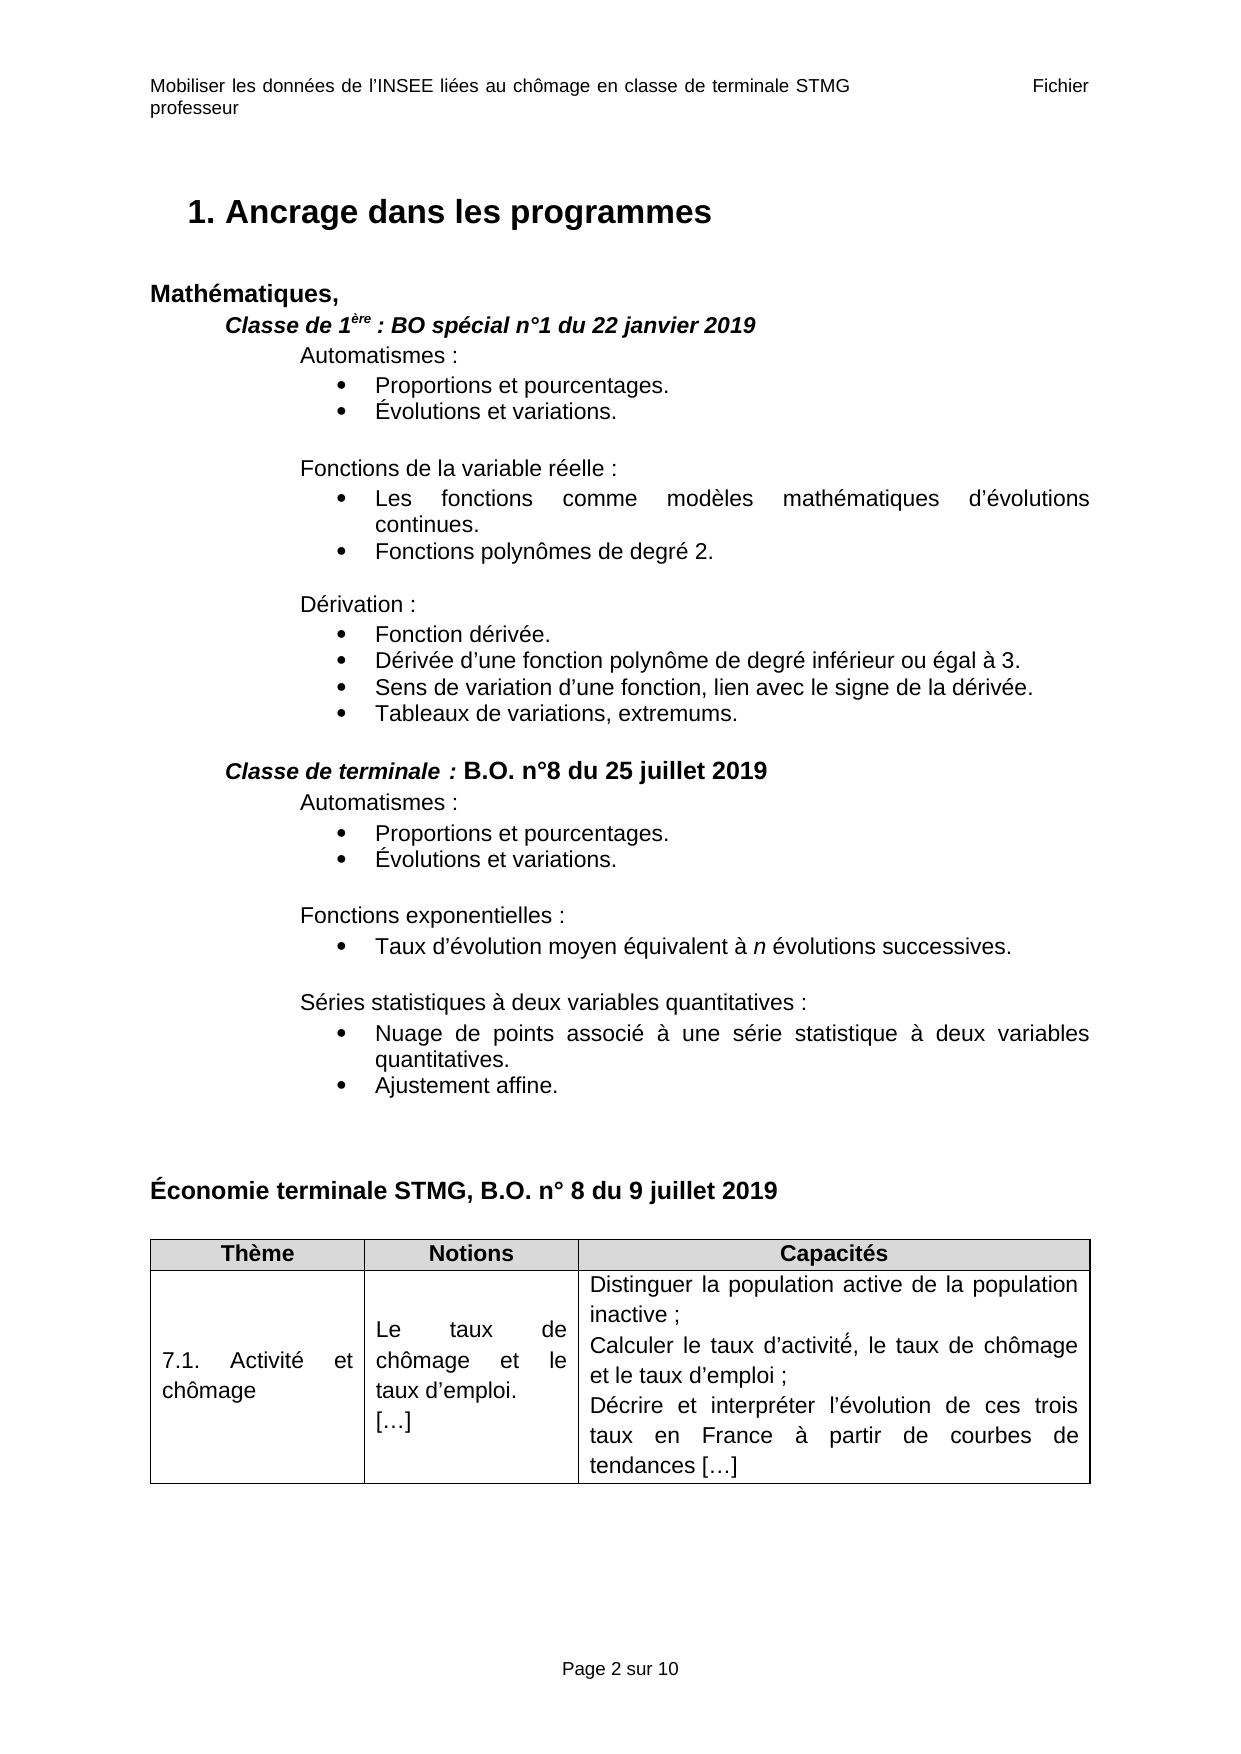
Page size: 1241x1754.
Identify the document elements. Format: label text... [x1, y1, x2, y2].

text Dérivation : [300, 591, 1090, 617]
list Tableaux de variations, extremums. [337, 700, 1090, 726]
table_cell Le taux de chômage et le taux d’emploi. […] [365, 1271, 578, 1483]
text Classe de 1ère : BO spécial n°1 du 22 janvier 2019 [225, 312, 1090, 338]
text Classe de terminale : B.O. n°8 du 25 juillet 2019 [225, 756, 1090, 785]
list Fonctions polynômes de degré 2. [337, 538, 1090, 564]
text Économie terminale STMG, B.O. n° 8 du 9 juillet 2019 [150, 1176, 1090, 1204]
table_header Capacités [579, 1240, 1089, 1270]
text Fonctions de la variable réelle : [300, 455, 1090, 481]
table_header Notions [365, 1240, 578, 1270]
table_header Thème [151, 1240, 364, 1270]
table_cell 7.1. Activité et chômage [151, 1271, 364, 1483]
list Nuage de points associé à une série statistique à deux variables quantitatives. [337, 1019, 1090, 1072]
table_cell Distinguer la population active de la population inactive ; Calculer le taux d’activité́, le taux de chômage et le taux d’emploi ; Décrire et interpréter l’évolution de ces trois taux en France à partir de courbes de tendances […] [579, 1271, 1089, 1483]
list Taux d’évolution moyen équivalent à n évolutions successives. [337, 933, 1090, 959]
list Les fonctions comme modèles mathématiques d’évolutions continues. [337, 485, 1090, 538]
subtitle Ancrage dans les programmes [187, 192, 1090, 230]
list Ajustement affine. [337, 1072, 1090, 1098]
list Proportions et pourcentages. [337, 819, 1090, 846]
text Fonctions exponentielles : [300, 902, 1090, 929]
list Proportions et pourcentages. [337, 372, 1090, 398]
text Séries statistiques à deux variables quantitatives : [300, 989, 1090, 1016]
list Sens de variation d’une fonction, lien avec le signe de la dérivée. [337, 673, 1090, 700]
list Évolutions et variations. [337, 398, 1090, 425]
list Dérivée d’une fonction polynôme de degré inférieur ou égal à 3. [337, 647, 1090, 673]
text Mathématiques, [150, 278, 1090, 307]
list Évolutions et variations. [337, 846, 1090, 872]
list Fonction dérivée. [337, 621, 1090, 647]
text Automatismes : [300, 789, 1090, 816]
text Automatismes : [300, 342, 1090, 368]
